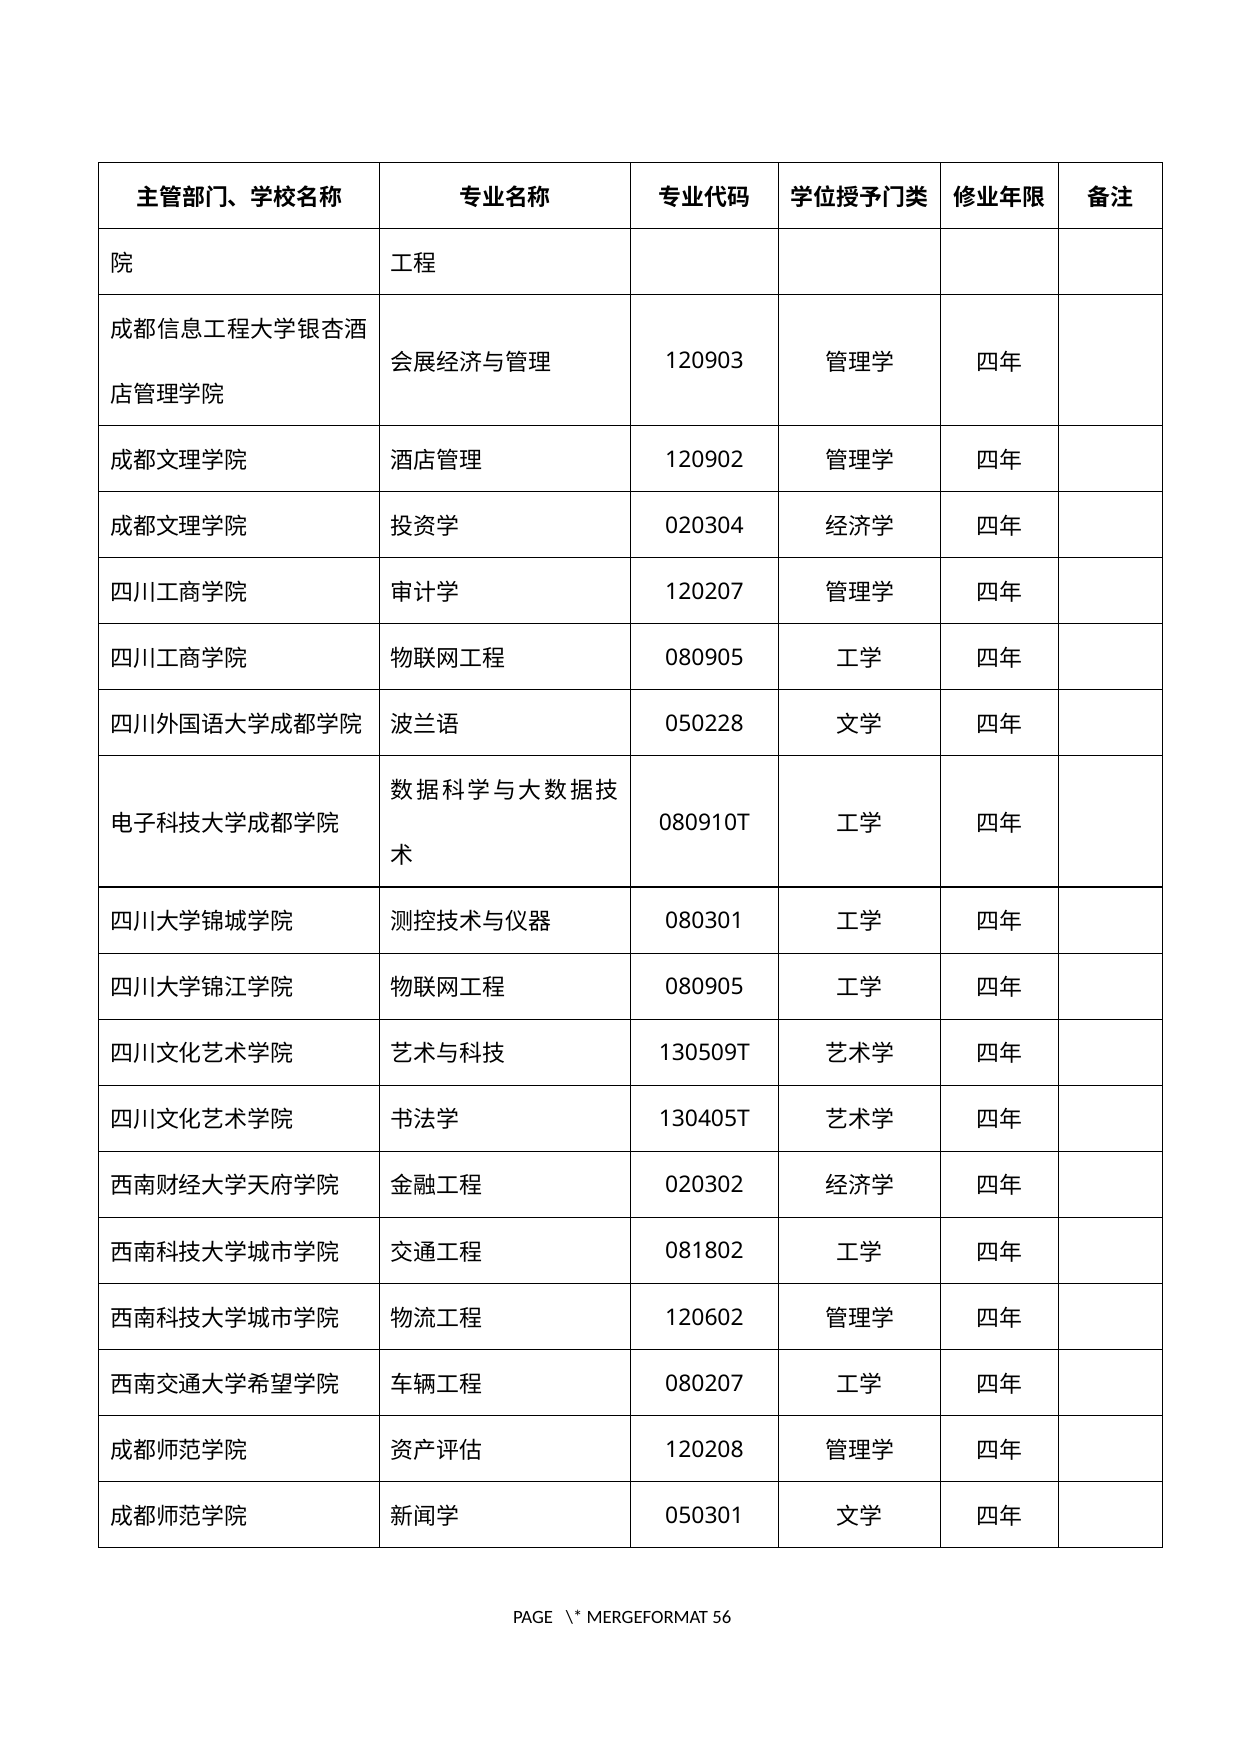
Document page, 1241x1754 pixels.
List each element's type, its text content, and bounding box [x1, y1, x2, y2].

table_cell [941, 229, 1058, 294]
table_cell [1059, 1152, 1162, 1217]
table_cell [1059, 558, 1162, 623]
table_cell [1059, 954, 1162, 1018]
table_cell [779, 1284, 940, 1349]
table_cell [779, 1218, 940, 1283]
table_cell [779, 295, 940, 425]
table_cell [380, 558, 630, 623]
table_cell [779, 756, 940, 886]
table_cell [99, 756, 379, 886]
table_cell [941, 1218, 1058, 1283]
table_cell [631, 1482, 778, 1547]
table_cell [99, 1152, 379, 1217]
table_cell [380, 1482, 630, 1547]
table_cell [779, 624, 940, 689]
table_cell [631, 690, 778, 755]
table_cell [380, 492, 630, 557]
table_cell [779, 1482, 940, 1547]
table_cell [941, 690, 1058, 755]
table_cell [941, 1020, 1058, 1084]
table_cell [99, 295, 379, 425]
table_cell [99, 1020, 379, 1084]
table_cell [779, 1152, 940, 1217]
table_header 主管部门、学校名称 [99, 163, 379, 228]
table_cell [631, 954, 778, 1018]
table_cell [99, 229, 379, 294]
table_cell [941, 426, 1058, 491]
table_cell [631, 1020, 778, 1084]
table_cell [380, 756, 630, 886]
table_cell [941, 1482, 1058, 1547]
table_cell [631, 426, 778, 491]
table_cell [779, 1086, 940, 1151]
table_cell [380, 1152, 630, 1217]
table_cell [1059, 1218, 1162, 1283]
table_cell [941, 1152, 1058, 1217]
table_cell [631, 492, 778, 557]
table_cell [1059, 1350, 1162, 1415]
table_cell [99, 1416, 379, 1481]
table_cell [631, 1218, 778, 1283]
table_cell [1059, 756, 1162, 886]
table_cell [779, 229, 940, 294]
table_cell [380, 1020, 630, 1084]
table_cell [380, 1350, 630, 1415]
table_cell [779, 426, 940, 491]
table_header 专业代码 [631, 163, 778, 228]
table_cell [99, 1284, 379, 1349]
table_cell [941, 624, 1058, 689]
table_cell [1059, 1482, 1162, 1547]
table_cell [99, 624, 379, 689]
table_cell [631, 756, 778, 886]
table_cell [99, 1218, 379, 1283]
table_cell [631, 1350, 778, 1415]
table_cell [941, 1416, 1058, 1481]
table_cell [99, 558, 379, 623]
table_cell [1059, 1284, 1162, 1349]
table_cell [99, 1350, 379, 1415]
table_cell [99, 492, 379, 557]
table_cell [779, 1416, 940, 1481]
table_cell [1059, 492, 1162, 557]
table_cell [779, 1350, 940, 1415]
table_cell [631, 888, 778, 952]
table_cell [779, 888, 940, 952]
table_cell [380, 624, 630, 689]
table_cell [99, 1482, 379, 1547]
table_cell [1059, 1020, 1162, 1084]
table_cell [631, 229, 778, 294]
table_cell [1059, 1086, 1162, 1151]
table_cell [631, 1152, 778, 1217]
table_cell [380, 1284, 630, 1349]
table_header 修业年限 [941, 163, 1058, 228]
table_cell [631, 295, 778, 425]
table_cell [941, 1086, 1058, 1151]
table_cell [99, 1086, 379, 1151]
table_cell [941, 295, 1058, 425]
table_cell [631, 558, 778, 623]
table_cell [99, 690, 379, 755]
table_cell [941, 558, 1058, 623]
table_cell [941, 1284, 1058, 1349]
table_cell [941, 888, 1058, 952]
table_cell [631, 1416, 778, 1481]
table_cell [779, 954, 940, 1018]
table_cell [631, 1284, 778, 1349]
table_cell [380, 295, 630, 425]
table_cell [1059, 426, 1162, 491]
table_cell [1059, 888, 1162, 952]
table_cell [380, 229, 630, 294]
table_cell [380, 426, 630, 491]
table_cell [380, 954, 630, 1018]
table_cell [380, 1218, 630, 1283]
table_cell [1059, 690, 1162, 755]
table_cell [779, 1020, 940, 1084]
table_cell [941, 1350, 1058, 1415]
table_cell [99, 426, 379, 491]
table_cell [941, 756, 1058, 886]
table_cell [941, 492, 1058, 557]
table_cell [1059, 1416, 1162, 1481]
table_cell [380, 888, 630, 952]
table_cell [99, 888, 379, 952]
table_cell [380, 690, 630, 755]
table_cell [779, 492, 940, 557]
table_header 备注 [1059, 163, 1162, 228]
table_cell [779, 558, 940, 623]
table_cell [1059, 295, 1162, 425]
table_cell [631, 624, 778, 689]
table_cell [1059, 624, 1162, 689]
table_header 学位授予门类 [779, 163, 940, 228]
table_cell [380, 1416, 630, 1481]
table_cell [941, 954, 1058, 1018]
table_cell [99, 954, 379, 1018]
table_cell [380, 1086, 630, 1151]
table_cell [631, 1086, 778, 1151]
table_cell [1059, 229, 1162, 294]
table_header 专业名称 [380, 163, 630, 228]
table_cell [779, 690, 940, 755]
